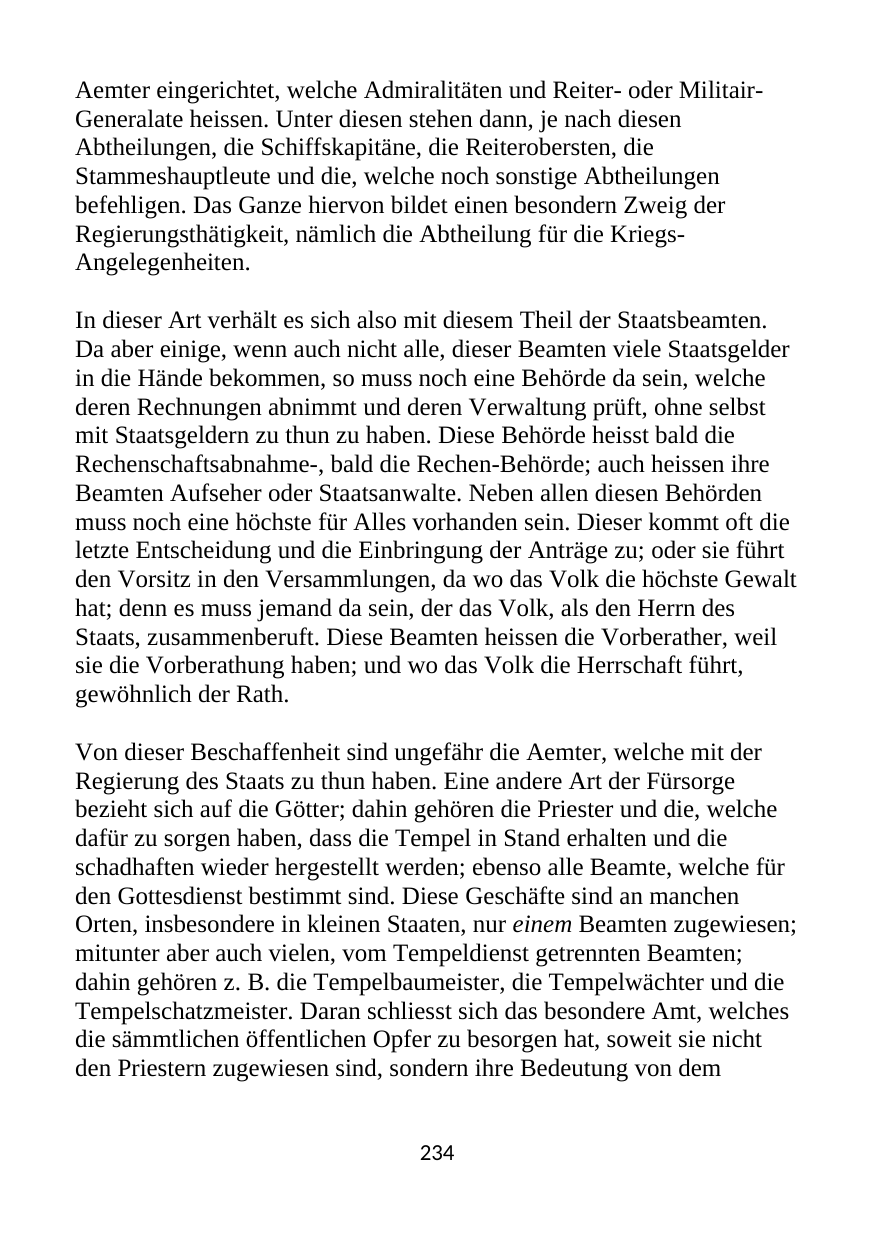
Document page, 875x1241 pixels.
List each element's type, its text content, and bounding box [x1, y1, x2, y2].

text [75, 75, 799, 276]
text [75, 737, 799, 1082]
text In dieser Art verhält es sich also mit diesem Theil der Staatsbeamten. Da aber einige, wenn auch nicht alle, dieser Beamten viele Staatsgelder in die Hände bekommen, so muss noch eine Behörde da sein, welche deren Rechnungen abnimmt und deren Verwaltung prüft, ohne selbst mit Staatsgeldern zu thun zu haben. Diese Behörde heisst bald die Rechenschaftsabnahme-, bald die Rechen-Behörde; auch heissen ihre Beamten Aufseher oder Staatsanwalte. Neben allen diesen Behörden muss noch eine höchste für Alles vorhanden sein. Dieser kommt oft die letzte Entscheidung und die Einbringung der Anträge zu; oder sie führt den Vorsitz in den Versammlungen, da wo das Volk die höchste Gewalt hat; denn es muss jemand da sein, der das Volk, als den Herrn des Staats, zusammenberuft. Diese Beamten heissen die Vorberather, weil sie die Vorberathung haben; und wo das Volk die Herrschaft führt, gewöhnlich der Rath. [75, 305, 799, 708]
